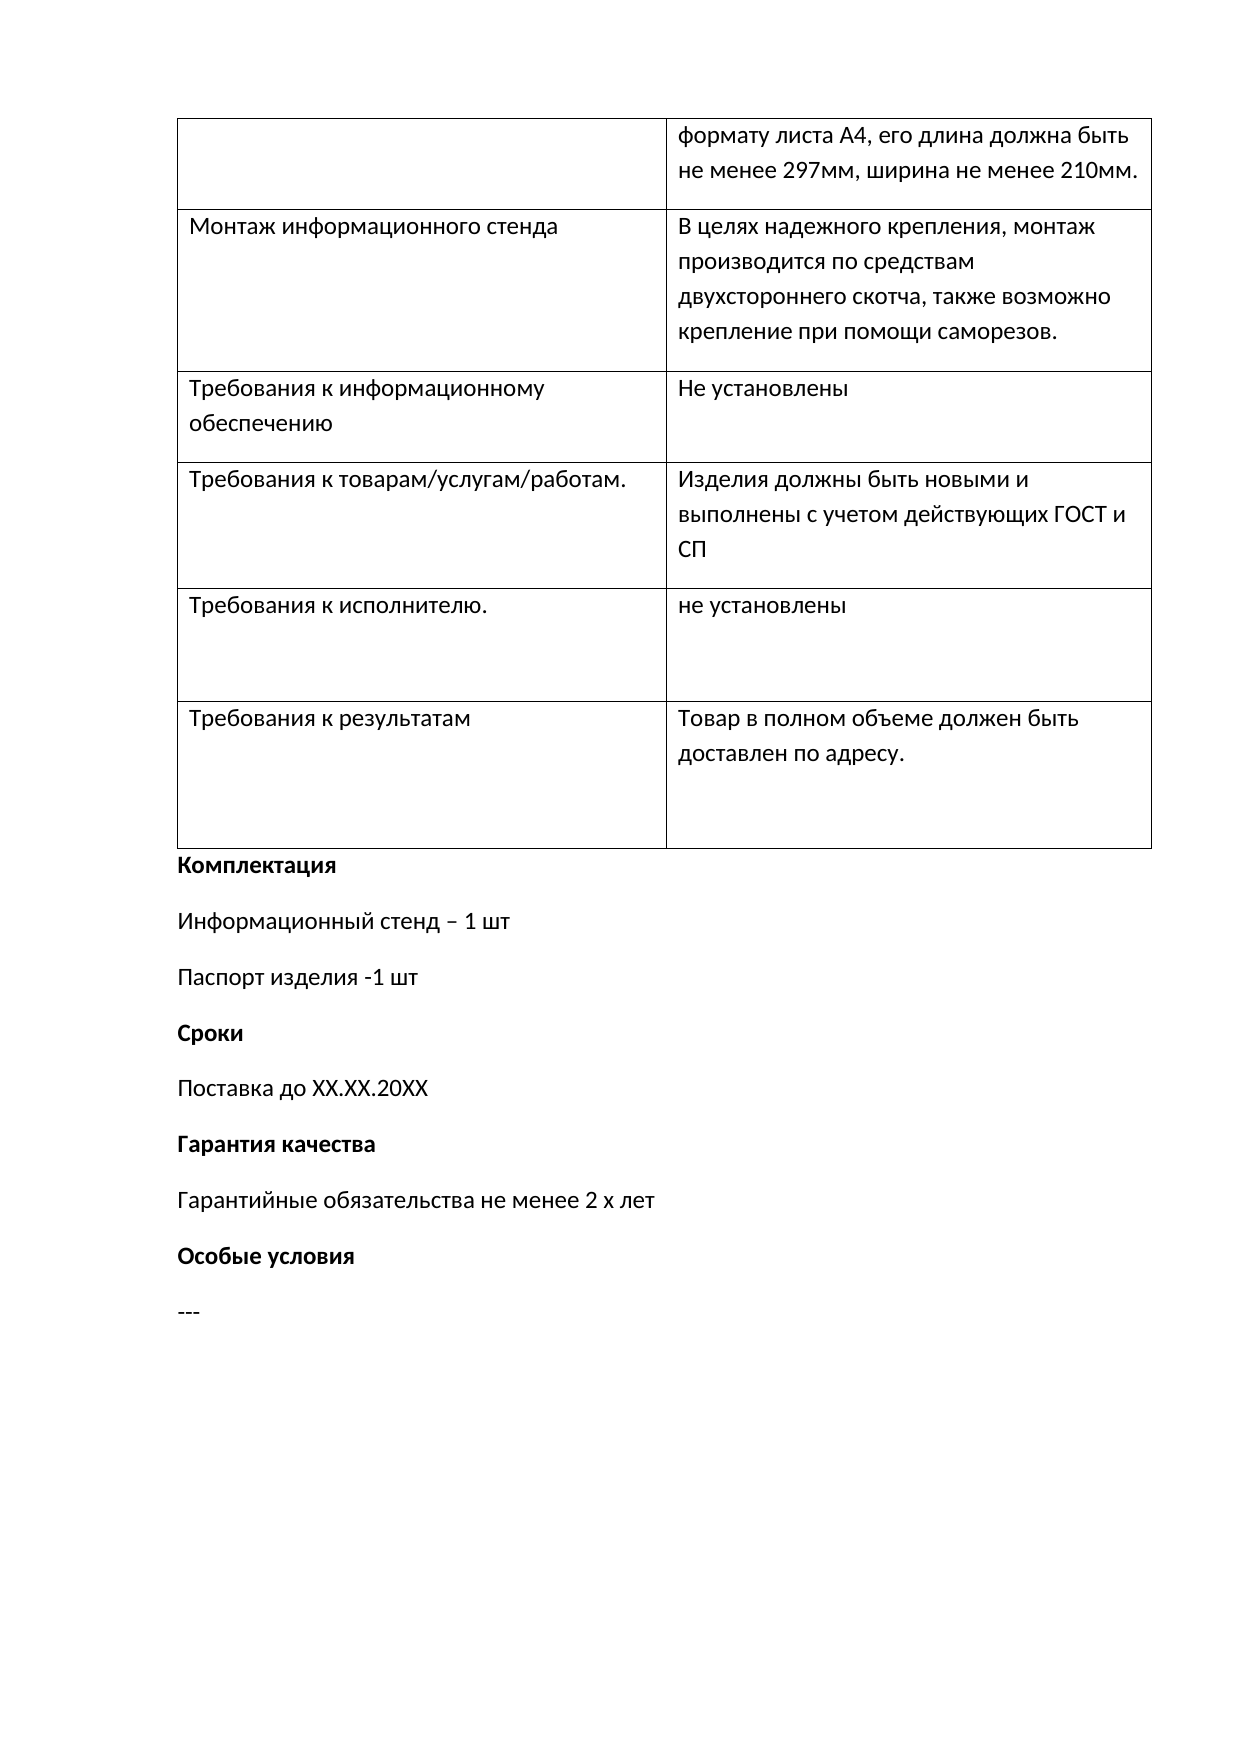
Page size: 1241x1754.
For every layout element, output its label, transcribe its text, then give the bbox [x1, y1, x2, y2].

text Паспорт изделия -1 шт [177, 961, 1152, 991]
table_cell В целях надежного крепления, монтаж производится по средствам двухстороннего скотча, также возможно крепление при помощи саморезов. [667, 210, 1151, 371]
text Гарантийные обязательства не менее 2 х лет [177, 1184, 1152, 1215]
text Поставка до ХХ.ХХ.20ХХ [177, 1072, 1152, 1103]
table_cell Требования к информационному обеспечению [178, 372, 666, 462]
table_cell Изделия должны быть новыми и выполнены с учетом действующих ГОСТ и СП [667, 463, 1151, 588]
table_cell Товар в полном объеме должен быть доставлен по адресу. [667, 702, 1151, 848]
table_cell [667, 119, 1151, 209]
text --- [177, 1296, 1152, 1326]
text Информационный стенд – 1 шт [177, 905, 1152, 936]
text Комплектация [177, 849, 1152, 880]
text Сроки [177, 1017, 1152, 1047]
table_cell Монтаж информационного стенда [178, 210, 666, 371]
table_cell Требования к товарам/услугам/работам. [178, 463, 666, 588]
text Гарантия качества [177, 1128, 1152, 1159]
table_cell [178, 119, 666, 209]
table_cell Требования к результатам [178, 702, 666, 848]
text Особые условия [177, 1240, 1152, 1271]
table_cell Не установлены [667, 372, 1151, 462]
table_cell не установлены [667, 589, 1151, 701]
table_cell Требования к исполнителю. [178, 589, 666, 701]
